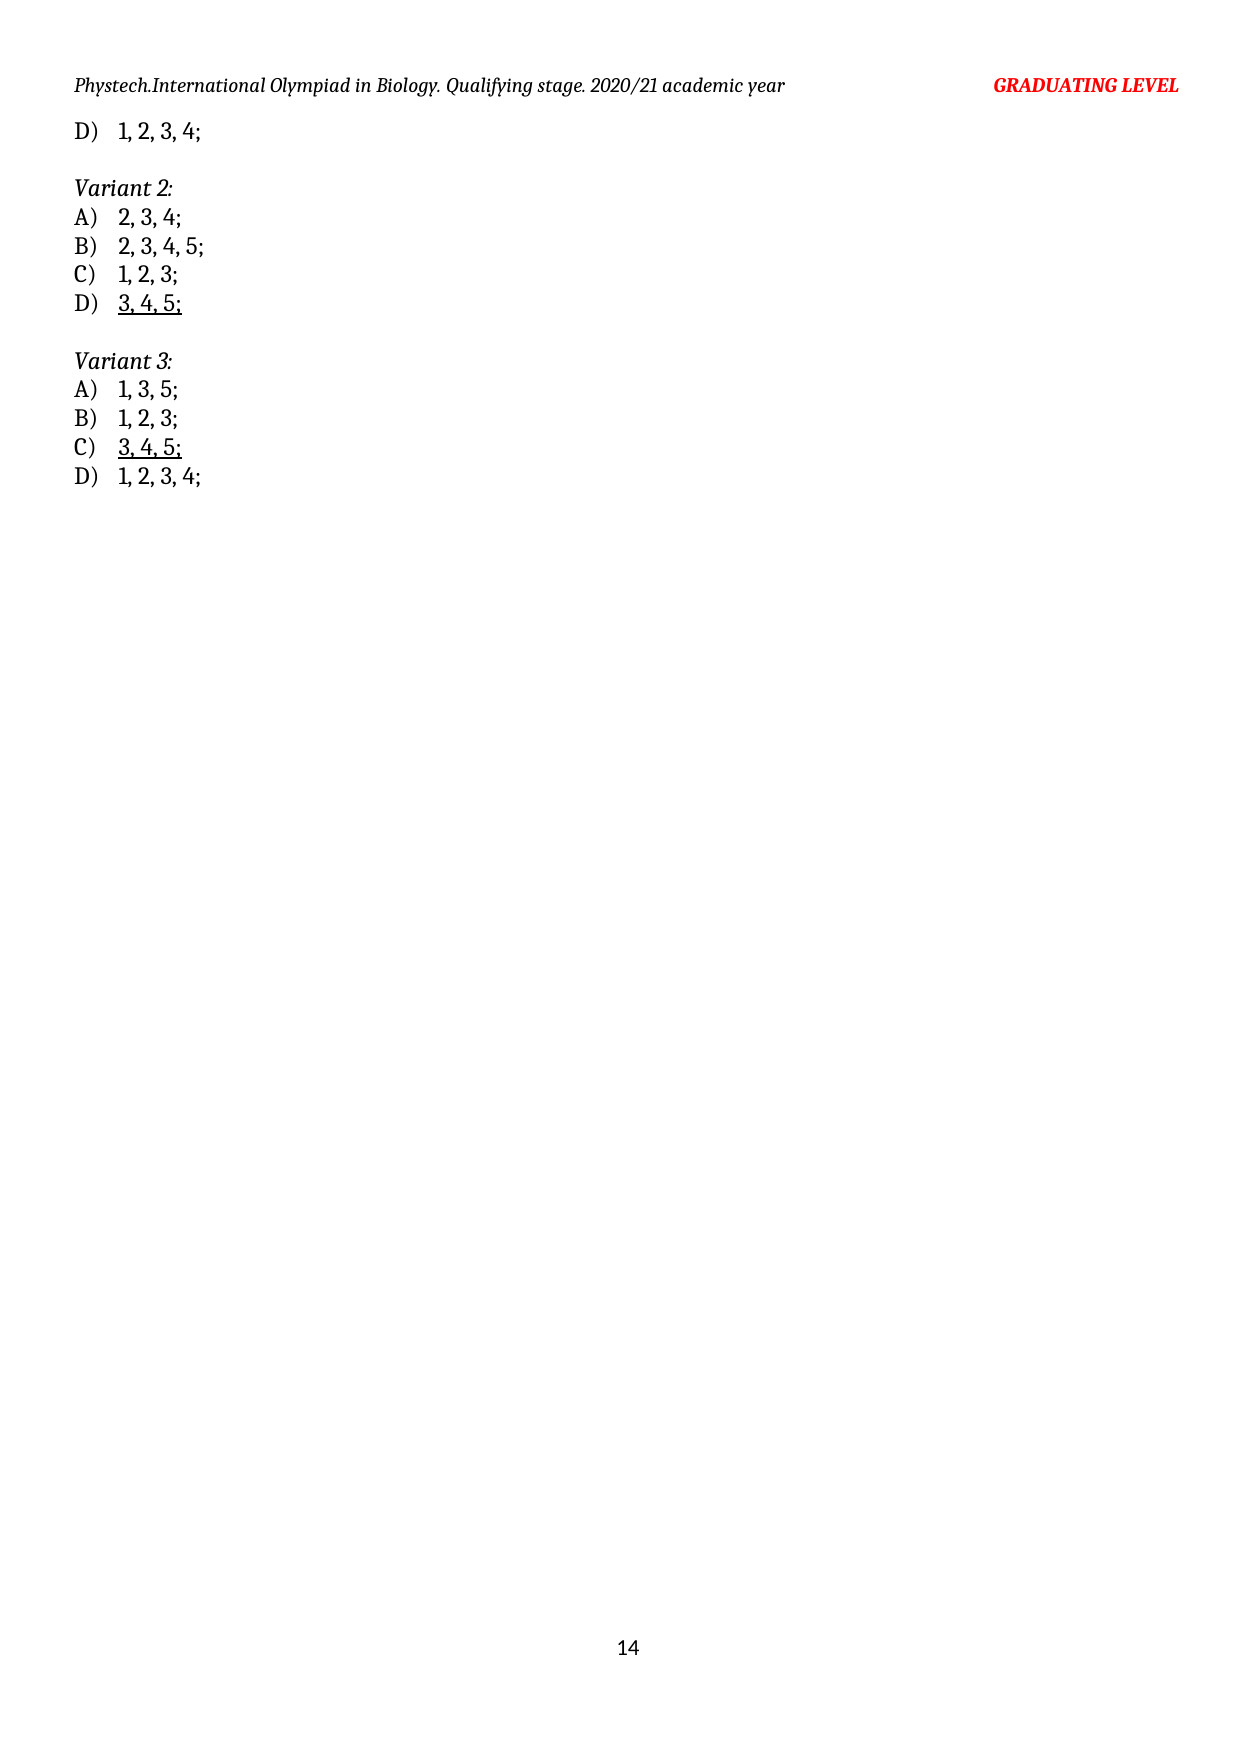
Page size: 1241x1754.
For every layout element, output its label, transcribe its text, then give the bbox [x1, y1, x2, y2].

list 1, 2, 3, 4; [74, 462, 1181, 490]
list 2, 3, 4, 5; [74, 232, 1181, 260]
list 3, 4, 5; [74, 289, 1181, 318]
list 3, 4, 5; [74, 433, 1181, 462]
list 1, 2, 3; [74, 260, 1181, 289]
list 1, 3, 5; [74, 375, 1181, 404]
list 1, 2, 3; [74, 404, 1181, 433]
list 2, 3, 4; [74, 203, 1181, 232]
text Variant 2: [74, 174, 1181, 203]
list 1, 2, 3, 4; [74, 117, 1181, 145]
text Variant 3: [74, 347, 1181, 375]
